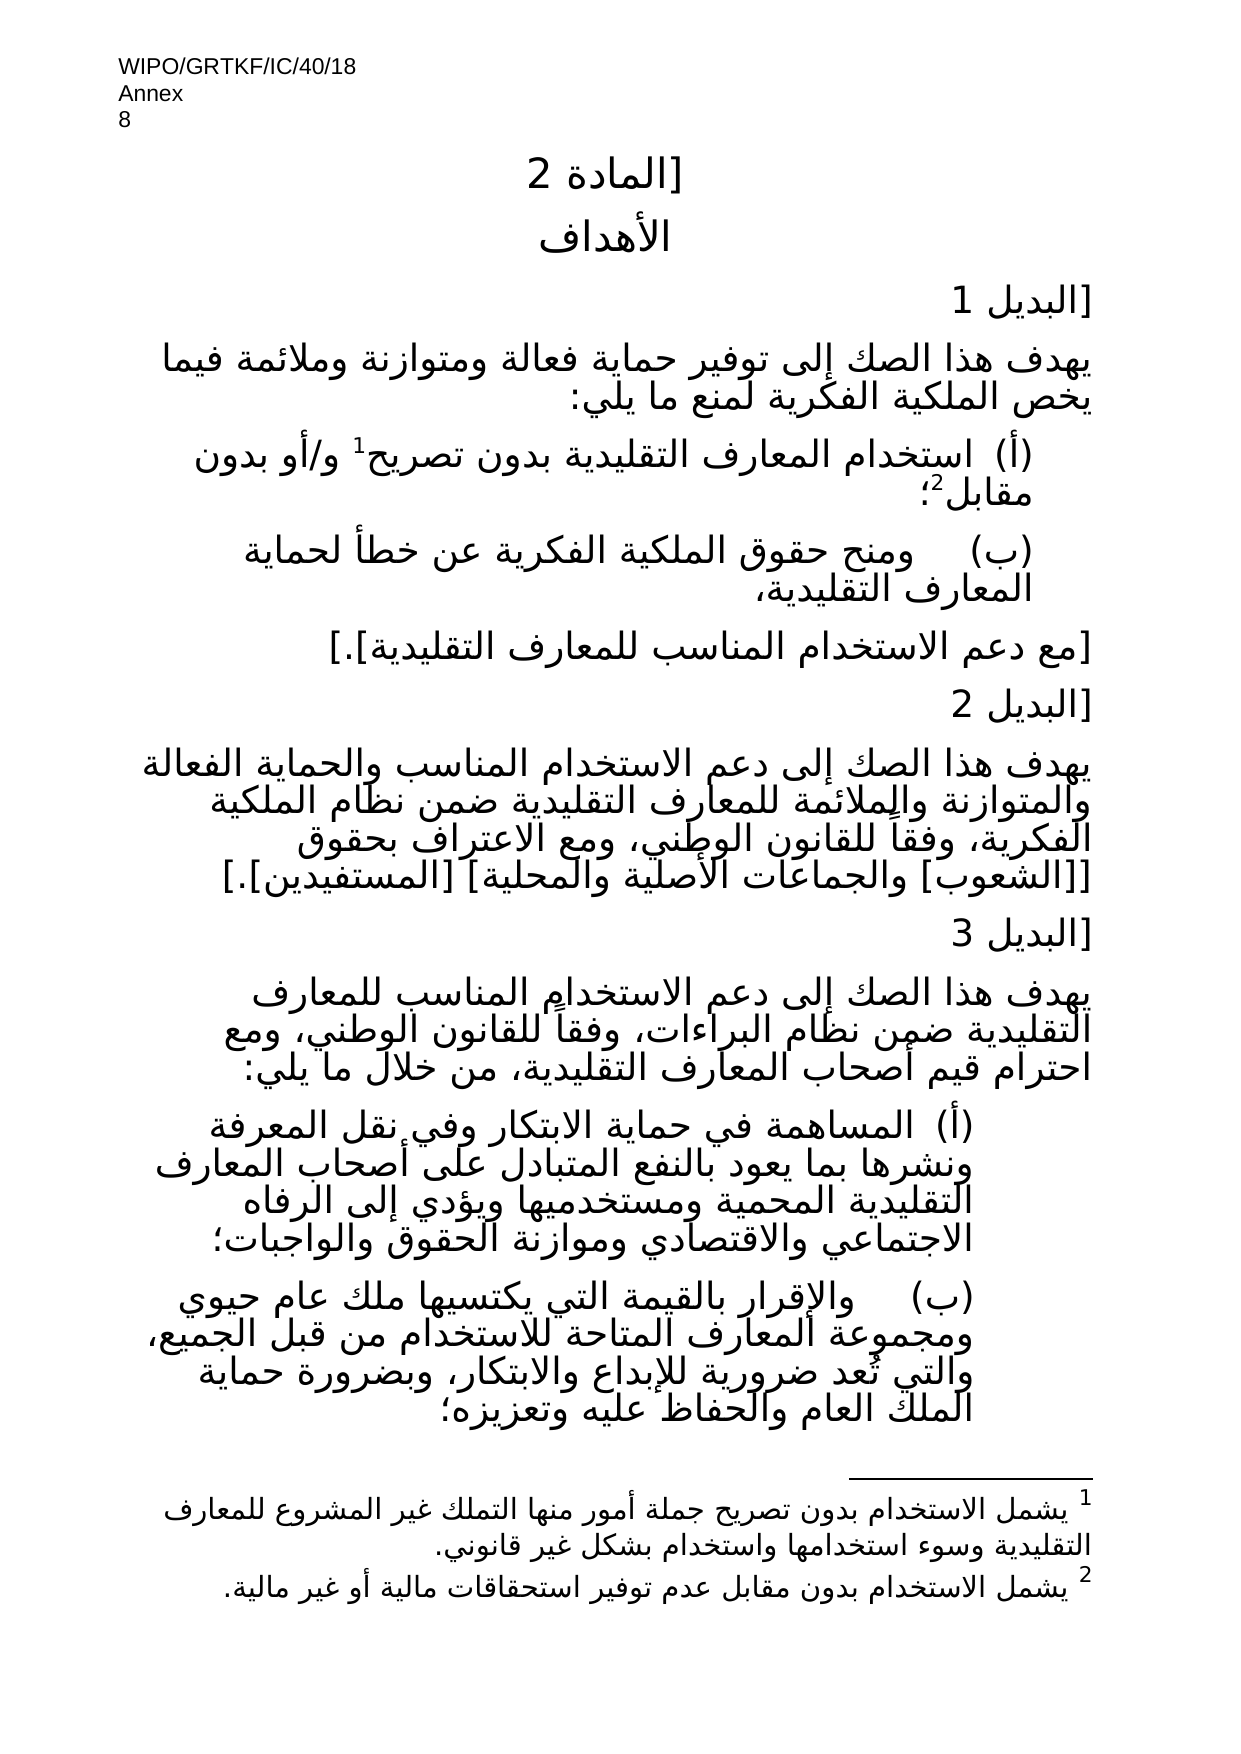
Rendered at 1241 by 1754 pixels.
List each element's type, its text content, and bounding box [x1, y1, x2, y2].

text يهدف هذا الصك إلى دعم الاستخدام المناسب للمعارف التقليدية ضمن نظام البراءات، وفقاً للقانون الوطني، ومع احترام قيم أصحاب المعارف التقليدية، من خلال ما يلي: [118, 975, 1093, 1088]
text الأهداف [118, 221, 1093, 258]
text (أ) استخدام المعارف التقليدية بدون تصريح و/أو بدون مقابل؛ [118, 438, 1033, 513]
text (ب) ومنح حقوق الملكية الفكرية عن خطأ لحماية المعارف التقليدية، [118, 533, 1033, 608]
text يهدف هذا الصك إلى توفير حماية فعالة ومتوازنة وملائمة فيما يخص الملكية الفكرية لمنع ما يلي: [118, 342, 1093, 417]
text [البديل 2 [118, 688, 1093, 725]
text [البديل 1 [118, 283, 1093, 321]
text [مع دعم الاستخدام المناسب للمعارف التقليدية].] [118, 629, 1092, 667]
text [المادة 2 [118, 158, 1093, 196]
text يهدف هذا الصك إلى دعم الاستخدام المناسب والحماية الفعالة والمتوازنة والملائمة للمعارف التقليدية ضمن نظام الملكية الفكرية، وفقاً للقانون الوطني، ومع الاعتراف بحقوق [[الشعوب] والجماعات الأصلية والمحلية] [المستفيدين].] [118, 746, 1092, 896]
text (أ) المساهمة في حماية الابتكار وفي نقل المعرفة ونشرها بما يعود بالنفع المتبادل على أصحاب المعارف التقليدية المحمية ومستخدميها ويؤدي إلى الرفاه الاجتماعي والاقتصادي وموازنة الحقوق والواجبات؛ [118, 1108, 974, 1258]
text (ب) والإقرار بالقيمة التي يكتسيها ملك عام حيوي ومجموعة المعارف المتاحة للاستخدام من قبل الجميع، والتي تُعد ضرورية للإبداع والابتكار، وبضرورة حماية الملك العام والحفاظ عليه وتعزيزه؛ [118, 1279, 974, 1429]
text [البديل 3 [118, 917, 1093, 954]
